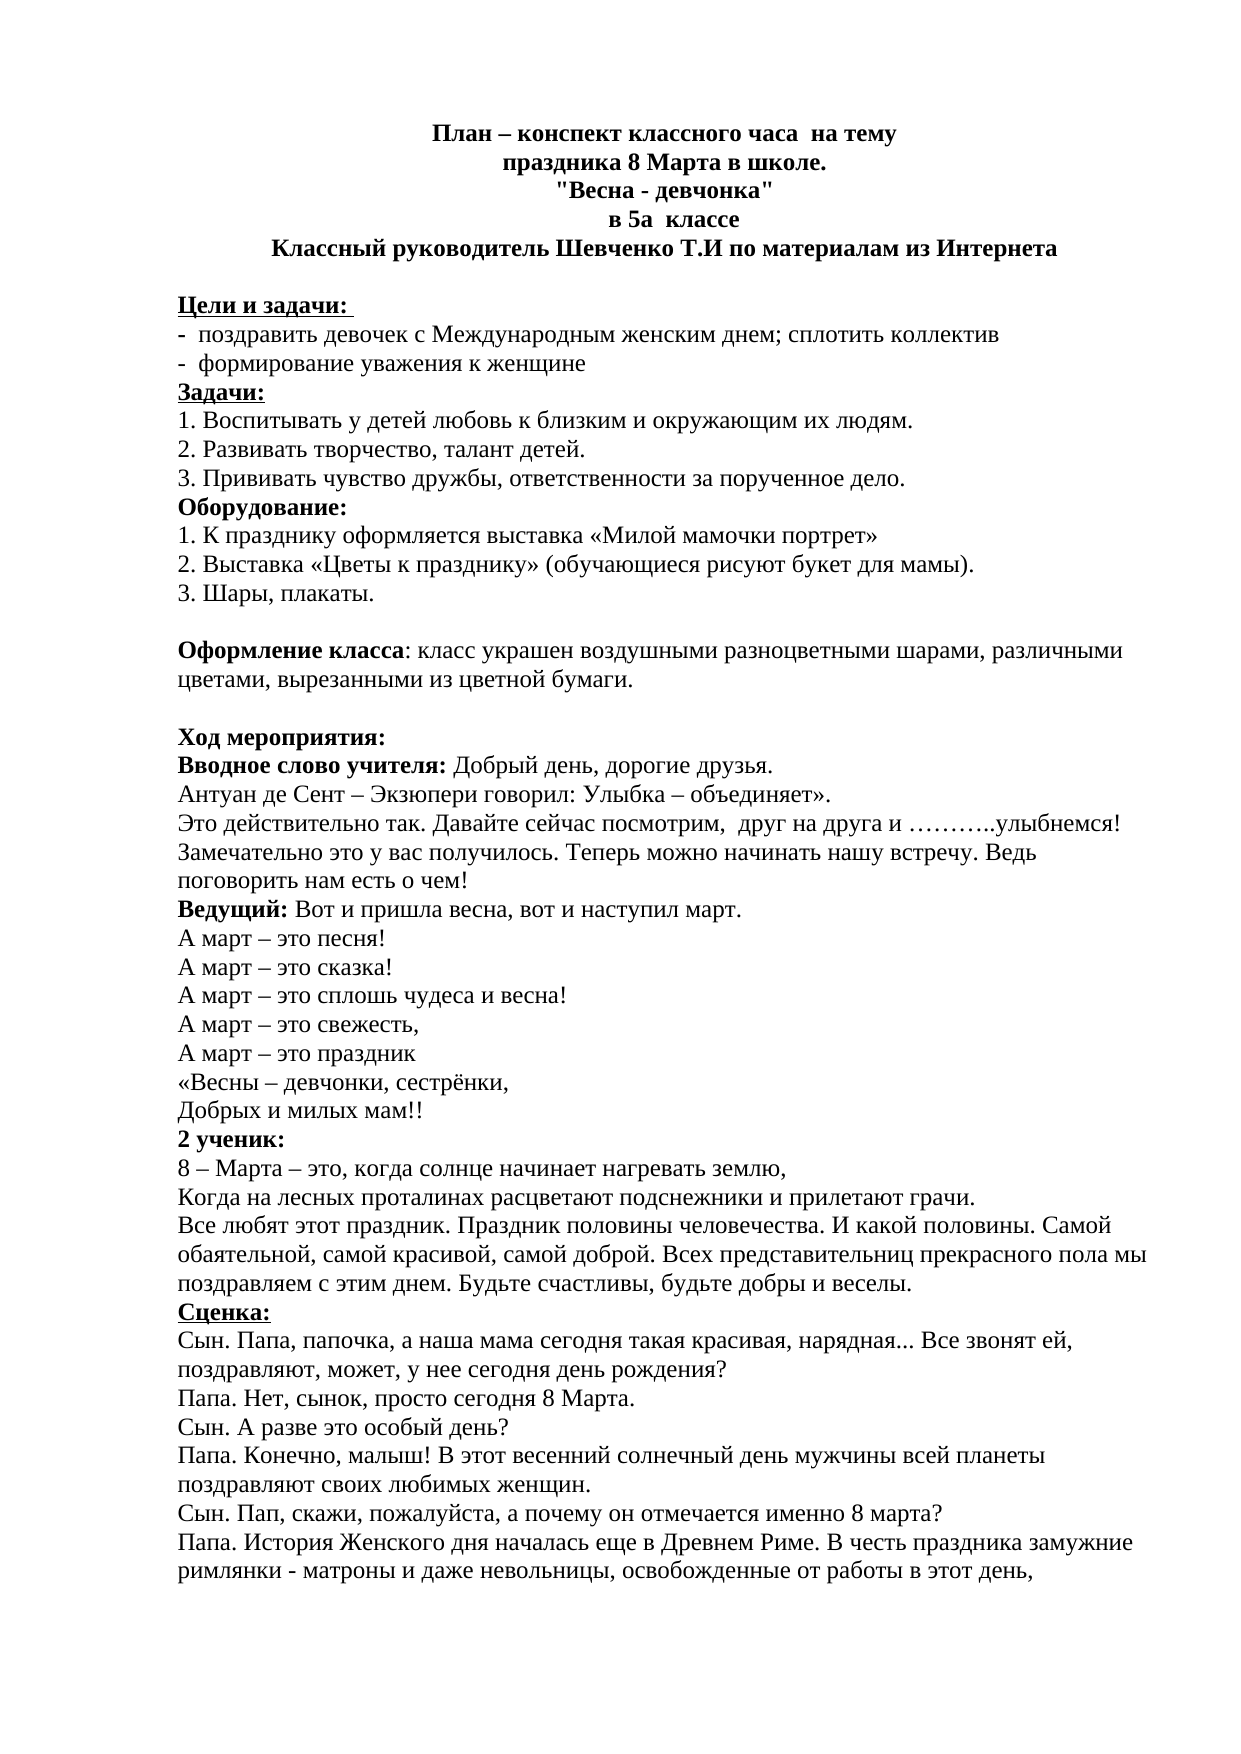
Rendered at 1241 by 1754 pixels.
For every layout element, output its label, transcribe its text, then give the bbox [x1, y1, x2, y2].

text Сын. Папа, папочка, а наша мама сегодня такая красивая, нарядная... Все звонят ей, поздравляют, может, у нее сегодня день рождения? [177, 1326, 1152, 1383]
text Задачи: 1. Воспитывать у детей любовь к близким и окружающим их людям. 2. Развивать творчество, талант детей. 3. Прививать чувство дружбы, ответственности за порученное дело. [177, 377, 1152, 492]
text "Весна - девчонка" [177, 176, 1152, 204]
text Сценка: [177, 1297, 1152, 1326]
text Оборудование: 1. К празднику оформляется выставка «Милой мамочки портрет» 2. Выставка «Цветы к празднику» (обучающиеся рисуют букет для мамы). 3. Шары, плакаты. [177, 492, 1152, 607]
text Оформление класса: класс украшен воздушными разноцветными шарами, различными цветами, вырезанными из цветной бумаги. [177, 636, 1152, 693]
text - поздравить девочек с Международным женским днем; сплотить коллектив [177, 319, 1152, 348]
text Папа. Конечно, малыш! В этот весенний солнечный день мужчины всей планеты поздравляют своих любимых женщин. [177, 1441, 1152, 1498]
text Вводное слово учителя: Добрый день, дорогие друзья. [177, 751, 1152, 779]
text Цели и задачи: [177, 291, 1152, 319]
text Ход мероприятия: [177, 722, 1152, 751]
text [177, 1527, 1152, 1584]
text - формирование уважения к женщине [177, 348, 1152, 377]
text праздника 8 Марта в школе. [177, 147, 1152, 176]
text Сын. А разве это особый день? [177, 1412, 1152, 1441]
text «Весны – девчонки, сестрёнки, Добрых и милых мам!! 2 ученик: 8 – Марта – это, когда солнце начинает нагревать землю, Когда на лесных проталинах расцветают подснежники и прилетают грачи. Все любят этот праздник. Праздник половины человечества. И какой половины. Самой обаятельной, самой красивой, самой доброй. Всех представительниц прекрасного пола мы поздравляем с этим днем. Будьте счастливы, будьте добры и веселы. [177, 1067, 1152, 1297]
text Папа. Нет, сынок, просто сегодня 8 Марта. [177, 1383, 1152, 1412]
text Сын. Пап, скажи, пожалуйста, а почему он отмечается именно 8 марта? [177, 1498, 1152, 1527]
text в 5а классе [177, 204, 1152, 233]
text Антуан де Сент – Экзюпери говорил: Улыбка – объединяет». Это действительно так. Давайте сейчас посмотрим, друг на друга и ………..улыбнемся! Замечательно это у вас получилось. Теперь можно начинать нашу встречу. Ведь поговорить нам есть о чем! Ведущий: Вот и пришла весна, вот и наступил март. А март – это песня! А март – это сказка! А март – это сплошь чудеса и весна! А март – это свежесть, А март – это праздник [177, 779, 1152, 1067]
text План – конспект классного часа на тему [177, 118, 1152, 147]
text Классный руководитель Шевченко Т.И по материалам из Интернета [177, 233, 1152, 262]
